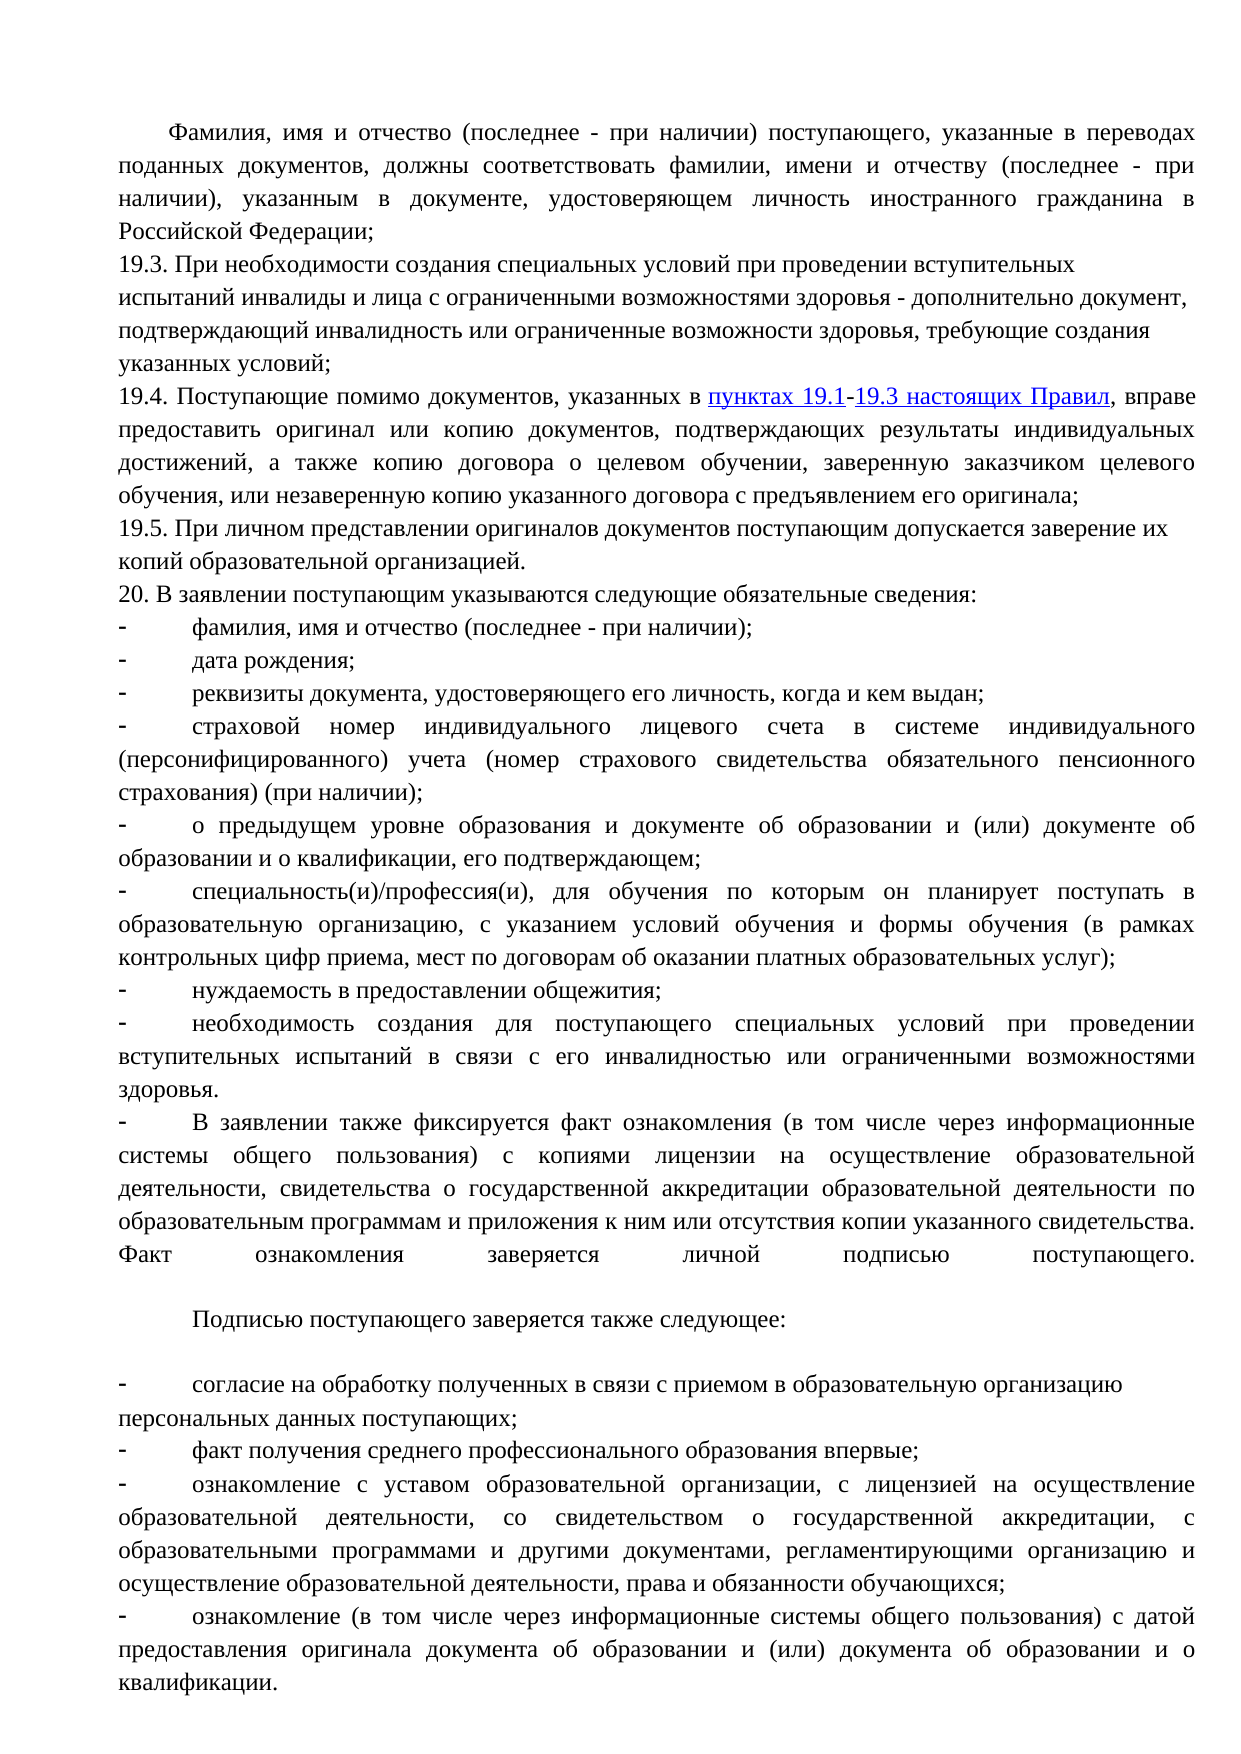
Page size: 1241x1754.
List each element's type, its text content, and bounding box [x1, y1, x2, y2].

text 20. В заявлении поступающим указываются следующие обязательные сведения: [118, 579, 1196, 608]
text Фамилия, имя и отчество (последнее - при наличии) поступающего, указанные в переводах поданных документов, должны соответствовать фамилии, имени и отчеству (последнее - при наличии), указанным в документе, удостоверяющем личность иностранного гражданина в Российской Федерации; [118, 117, 1196, 244]
list ознакомление (в том числе через информационные системы общего пользования) с датой предоставления оригинала документа об образовании и (или) документа об образовании и о квалификации. [118, 1601, 1196, 1696]
list о предыдущем уровне образования и документе об образовании и (или) документе об образовании и о квалификации, его подтверждающем; [118, 810, 1196, 872]
list страховой номер индивидуального лицевого счета в системе индивидуального (персонифицированного) учета (номер страхового свидетельства обязательного пенсионного страхования) (при наличии); [118, 711, 1196, 806]
list фамилия, имя и отчество (последнее - при наличии); [118, 612, 1196, 641]
list реквизиты документа, удостоверяющего его личность, когда и кем выдан; [118, 678, 1196, 707]
list Подписью поступающего заверяется также следующее: [118, 1304, 1196, 1365]
list факт получения среднего профессионального образования впервые; [118, 1436, 1196, 1464]
list В заявлении также фиксируется факт ознакомления (в том числе через информационные системы общего пользования) с копиями лицензии на осуществление образовательной деятельности, свидетельства о государственной аккредитации образовательной деятельности по образовательным программам и приложения к ним или отсутствия копии указанного свидетельства. Факт ознакомления заверяется личной подписью поступающего. [118, 1107, 1196, 1300]
list нуждаемость в предоставлении общежития; [118, 975, 1196, 1004]
list специальность(и)/профессия(и), для обучения по которым он планирует поступать в образовательную организацию, с указанием условий обучения и формы обучения (в рамках контрольных цифр приема, мест по договорам об оказании платных образовательных услуг); [118, 876, 1196, 971]
text 19.5. При личном представлении оригиналов документов поступающим допускается заверение их копий образовательной организацией. [118, 513, 1196, 575]
text 19.4. Поступающие помимо документов, указанных в пунктах 19.1-19.3 настоящих Правил, вправе предоставить оригинал или копию документов, подтверждающих результаты индивидуальных достижений, а также копию договора о целевом обучении, заверенную заказчиком целевого обучения, или незаверенную копию указанного договора с предъявлением его оригинала; [118, 381, 1196, 509]
text 19.3. При необходимости создания специальных условий при проведении вступительных испытаний инвалиды и лица с ограниченными возможностями здоровья - дополнительно документ, подтверждающий инвалидность или ограниченные возможности здоровья, требующие создания указанных условий; [118, 249, 1196, 377]
list дата рождения; [118, 645, 1196, 674]
list ознакомление с уставом образовательной организации, с лицензией на осуществление образовательной деятельности, со свидетельством о государственной аккредитации, с образовательными программами и другими документами, регламентирующими организацию и осуществление образовательной деятельности, права и обязанности обучающихся; [118, 1469, 1196, 1596]
list необходимость создания для поступающего специальных условий при проведении вступительных испытаний в связи с его инвалидностью или ограниченными возможностями здоровья. [118, 1008, 1196, 1103]
list согласие на обработку полученных в связи с приемом в образовательную организацию персональных данных поступающих; [118, 1369, 1196, 1431]
